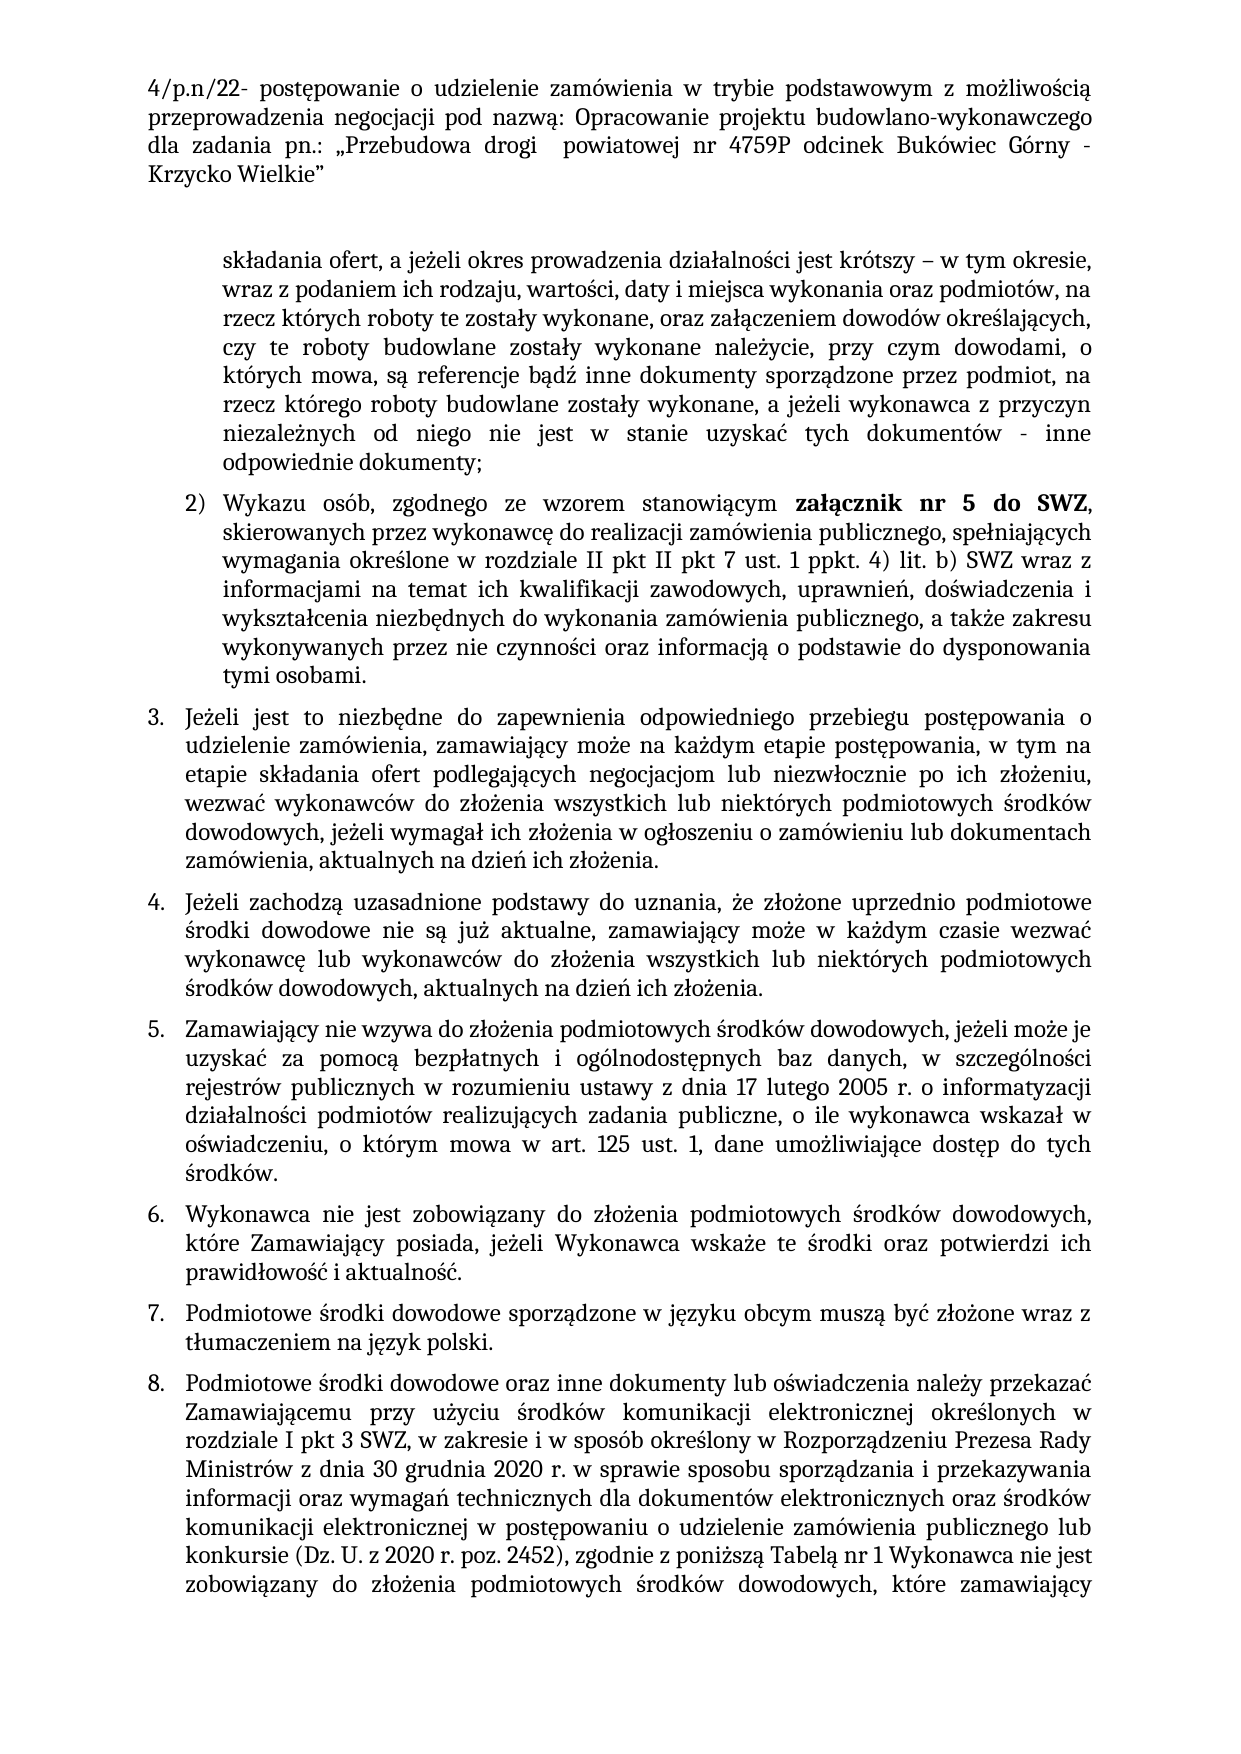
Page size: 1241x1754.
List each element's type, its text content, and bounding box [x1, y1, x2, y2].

list Wykonawca nie jest zobowiązany do złożenia podmiotowych środków dowodowych, które Zamawiający posiada, jeżeli Wykonawca wskaże te środki oraz potwierdzi ich prawidłowość i aktualność. [148, 1200, 1093, 1286]
list Podmiotowe środki dowodowe sporządzone w języku obcym muszą być złożone wraz z tłumaczeniem na język polski. [148, 1299, 1093, 1356]
list Zamawiający nie wzywa do złożenia podmiotowych środków dowodowych, jeżeli może je uzyskać za pomocą bezpłatnych i ogólnodostępnych baz danych, w szczególności rejestrów publicznych w rozumieniu ustawy z dnia 17 lutego 2005 r. o informatyzacji działalności podmiotów realizujących zadania publiczne, o ile wykonawca wskazał w oświadczeniu, o którym mowa w art. 125 ust. 1, dane umożliwiające dostęp do tych środków. [148, 1015, 1093, 1187]
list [185, 246, 1093, 476]
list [148, 1369, 1093, 1599]
list Jeżeli jest to niezbędne do zapewnienia odpowiedniego przebiegu postępowania o udzielenie zamówienia, zamawiający może na każdym etapie postępowania, w tym na etapie składania ofert podlegających negocjacjom lub niezwłocznie po ich złożeniu, wezwać wykonawców do złożenia wszystkich lub niektórych podmiotowych środków dowodowych, jeżeli wymagał ich złożenia w ogłoszeniu o zamówieniu lub dokumentach zamówienia, aktualnych na dzień ich złożenia. [148, 702, 1093, 875]
list Jeżeli zachodzą uzasadnione podstawy do uznania, że złożone uprzednio podmiotowe środki dowodowe nie są już aktualne, zamawiający może w każdym czasie wezwać wykonawcę lub wykonawców do złożenia wszystkich lub niektórych podmiotowych środków dowodowych, aktualnych na dzień ich złożenia. [148, 887, 1093, 1002]
list Wykazu osób, zgodnego ze wzorem stanowiącym załącznik nr 5 do SWZ, skierowanych przez wykonawcę do realizacji zamówienia publicznego, spełniających wymagania określone w rozdziale II pkt II pkt 7 ust. 1 ppkt. 4) lit. b) SWZ wraz z informacjami na temat ich kwalifikacji zawodowych, uprawnień, doświadczenia i wykształcenia niezbędnych do wykonania zamówienia publicznego, a także zakresu wykonywanych przez nie czynności oraz informacją o podstawie do dysponowania tymi osobami. [185, 489, 1093, 690]
